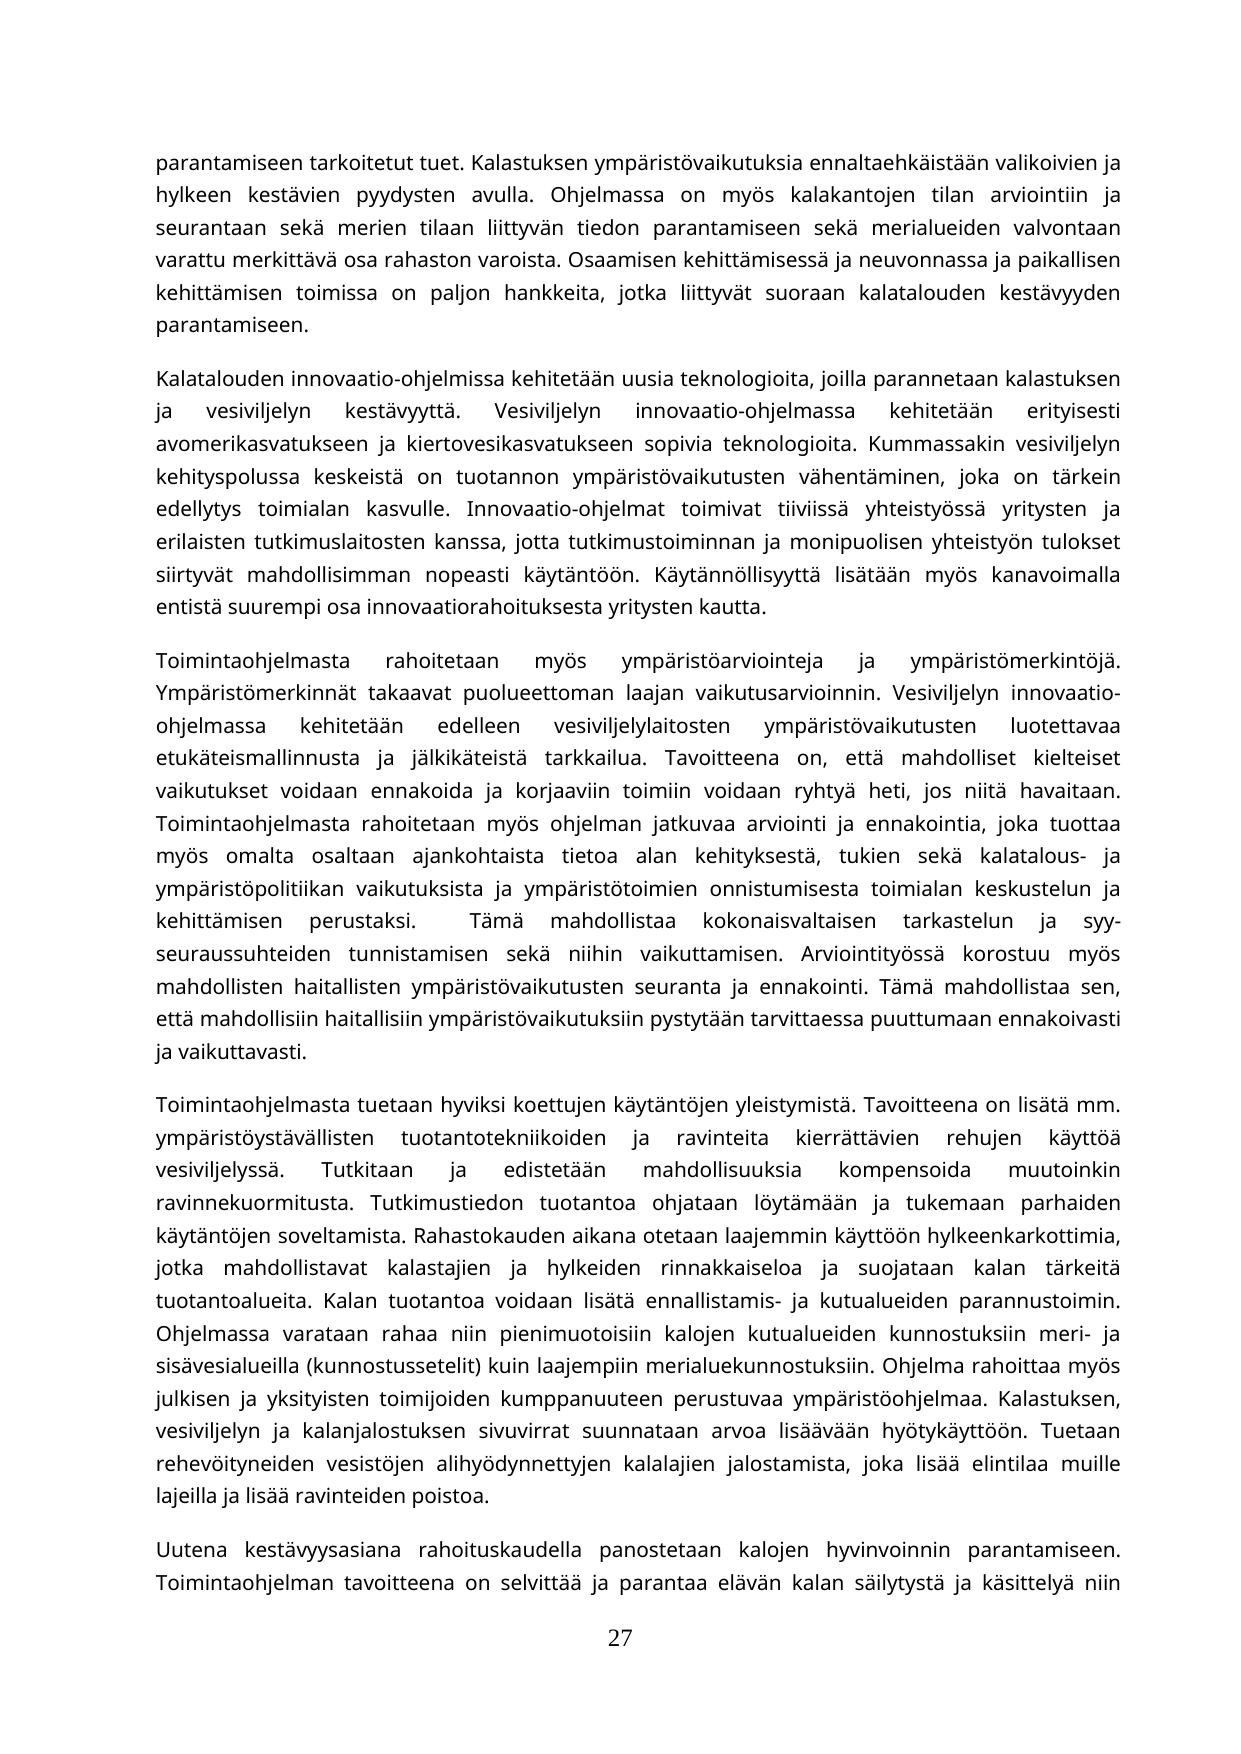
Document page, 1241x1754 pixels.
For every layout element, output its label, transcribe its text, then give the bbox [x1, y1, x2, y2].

text Toimintaohjelmasta rahoitetaan myös ympäristöarviointeja ja ympäristömerkintöjä. Ympäristömerkinnät takaavat puolueettoman laajan vaikutusarvioinnin. Vesiviljelyn innovaatio-ohjelmassa kehitetään edelleen vesiviljelylaitosten ympäristövaikutusten luotettavaa etukäteismallinnusta ja jälkikäteistä tarkkailua. Tavoitteena on, että mahdolliset kielteiset vaikutukset voidaan ennakoida ja korjaaviin toimiin voidaan ryhtyä heti, jos niitä havaitaan. Toimintaohjelmasta rahoitetaan myös ohjelman jatkuvaa arviointi ja ennakointia, joka tuottaa myös omalta osaltaan ajankohtaista tietoa alan kehityksestä, tukien sekä kalatalous- ja ympäristöpolitiikan vaikutuksista ja ympäristötoimien onnistumisesta toimialan keskustelun ja kehittämisen perustaksi. Tämä mahdollistaa kokonaisvaltaisen tarkastelun ja syy-seuraussuhteiden tunnistamisen sekä niihin vaikuttamisen. Arviointityössä korostuu myös mahdollisten haitallisten ympäristövaikutusten seuranta ja ennakointi. Tämä mahdollistaa sen, että mahdollisiin haitallisiin ympäristövaikutuksiin pystytään tarvittaessa puuttumaan ennakoivasti ja vaikuttavasti. [156, 646, 1122, 1065]
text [156, 1535, 1122, 1596]
text Toimintaohjelmasta tuetaan hyviksi koettujen käytäntöjen yleistymistä. Tavoitteena on lisätä mm. ympäristöystävällisten tuotantotekniikoiden ja ravinteita kierrättävien rehujen käyttöä vesiviljelyssä. Tutkitaan ja edistetään mahdollisuuksia kompensoida muutoinkin ravinnekuormitusta. Tutkimustiedon tuotantoa ohjataan löytämään ja tukemaan parhaiden käytäntöjen soveltamista. Rahastokauden aikana otetaan laajemmin käyttöön hylkeenkarkottimia, jotka mahdollistavat kalastajien ja hylkeiden rinnakkaiseloa ja suojataan kalan tärkeitä tuotantoalueita. Kalan tuotantoa voidaan lisätä ennallistamis- ja kutualueiden parannustoimin. Ohjelmassa varataan rahaa niin pienimuotoisiin kalojen kutualueiden kunnostuksiin meri- ja sisävesialueilla (kunnostussetelit) kuin laajempiin merialuekunnostuksiin. Ohjelma rahoittaa myös julkisen ja yksityisten toimijoiden kumppanuuteen perustuvaa ympäristöohjelmaa. Kalastuksen, vesiviljelyn ja kalanjalostuksen sivuvirrat suunnataan arvoa lisäävään hyötykäyttöön. Tuetaan rehevöityneiden vesistöjen alihyödynnettyjen kalalajien jalostamista, joka lisää elintilaa muille lajeilla ja lisää ravinteiden poistoa. [156, 1090, 1122, 1510]
text Kalatalouden innovaatio-ohjelmissa kehitetään uusia teknologioita, joilla parannetaan kalastuksen ja vesiviljelyn kestävyyttä. Vesiviljelyn innovaatio-ohjelmassa kehitetään erityisesti avomerikasvatukseen ja kiertovesikasvatukseen sopivia teknologioita. Kummassakin vesiviljelyn kehityspolussa keskeistä on tuotannon ympäristövaikutusten vähentäminen, joka on tärkein edellytys toimialan kasvulle. Innovaatio-ohjelmat toimivat tiiviissä yhteistyössä yritysten ja erilaisten tutkimuslaitosten kanssa, jotta tutkimustoiminnan ja monipuolisen yhteistyön tulokset siirtyvät mahdollisimman nopeasti käytäntöön. Käytännöllisyyttä lisätään myös kanavoimalla entistä suurempi osa innovaatiorahoituksesta yritysten kautta. [156, 364, 1122, 621]
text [155, 148, 1122, 339]
